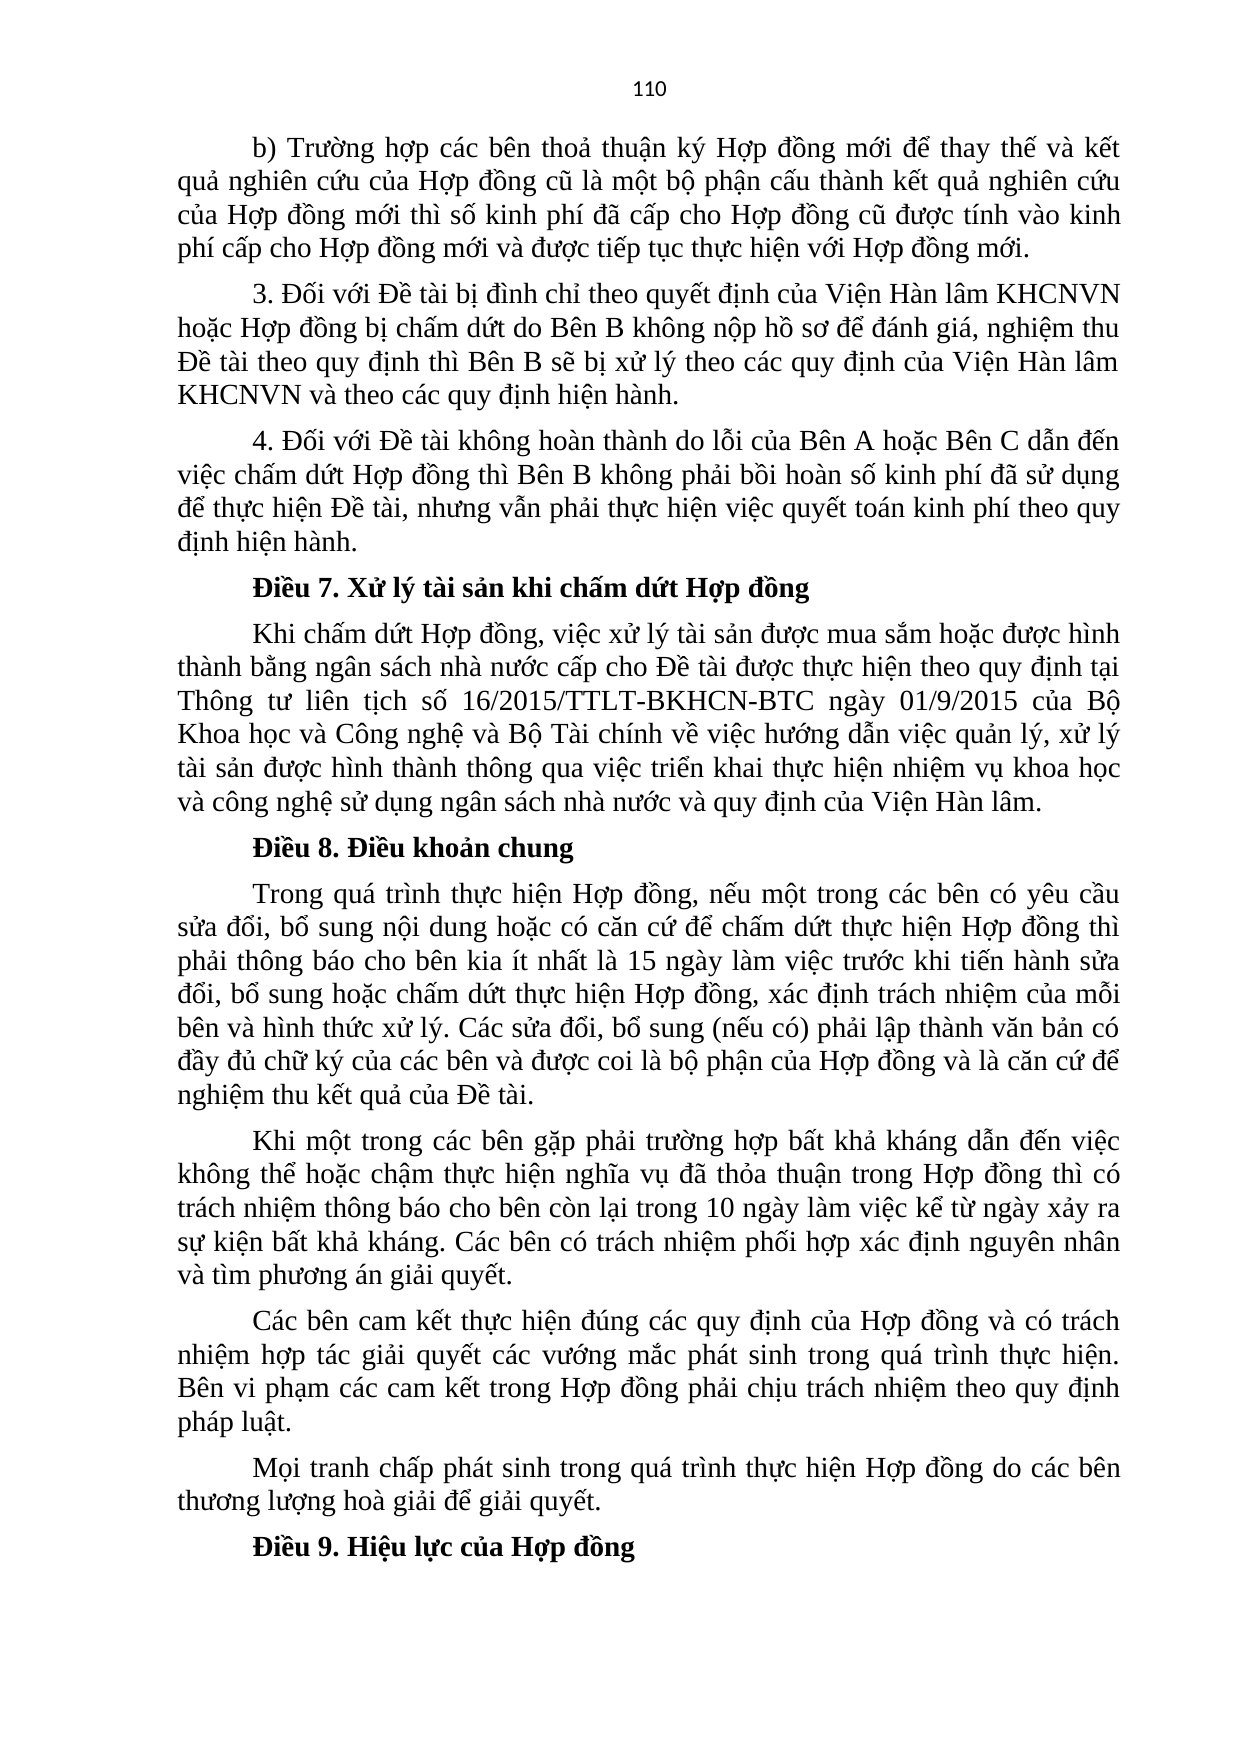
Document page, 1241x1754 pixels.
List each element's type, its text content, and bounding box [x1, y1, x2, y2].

text b) Trường hợp các bên thoả thuận ký Hợp đồng mới để thay thế và kết quả nghiên cứu của Hợp đồng cũ là một bộ phận cấu thành kết quả nghiên cứu của Hợp đồng mới thì số kinh phí đã cấp cho Hợp đồng cũ được tính vào kinh phí cấp cho Hợp đồng mới và được tiếp tục thực hiện với Hợp đồng mới. [177, 130, 1122, 264]
text Các bên cam kết thực hiện đúng các quy định của Hợp đồng và có trách nhiệm hợp tác giải quyết các vướng mắc phát sinh trong quá trình thực hiện. Bên vi phạm các cam kết trong Hợp đồng phải chịu trách nhiệm theo quy định pháp luật. [177, 1303, 1122, 1437]
text Điều 8. Điều khoản chung [177, 830, 1122, 863]
text Khi chấm dứt Hợp đồng, việc xử lý tài sản được mua sắm hoặc được hình thành bằng ngân sách nhà nước cấp cho Đề tài được thực hiện theo quy định tại Thông tư liên tịch số 16/2015/TTLT-BKHCN-BTC ngày 01/9/2015 của Bộ Khoa học và Công nghệ và Bộ Tài chính về việc hướng dẫn việc quản lý, xử lý tài sản được hình thành thông qua việc triển khai thực hiện nhiệm vụ khoa học và công nghệ sử dụng ngân sách nhà nước và quy định của Viện Hàn lâm. [177, 616, 1122, 817]
text Mọi tranh chấp phát sinh trong quá trình thực hiện Hợp đồng do các bên thương lượng hoà giải để giải quyết. [177, 1450, 1122, 1517]
text 4. Đối với Đề tài không hoàn thành do lỗi của Bên A hoặc Bên C dẫn đến việc chấm dứt Hợp đồng thì Bên B không phải bồi hoàn số kinh phí đã sử dụng để thực hiện Đề tài, nhưng vẫn phải thực hiện việc quyết toán kinh phí theo quy định hiện hành. [177, 423, 1122, 557]
text 3. Đối với Đề tài bị đình chỉ theo quyết định của Viện Hàn lâm KHCNVN hoặc Hợp đồng bị chấm dứt do Bên B không nộp hồ sơ để đánh giá, nghiệm thu Đề tài theo quy định thì Bên B sẽ bị xử lý theo các quy định của Viện Hàn lâm KHCNVN và theo các quy định hiện hành. [177, 277, 1122, 411]
text Điều 7. Xử lý tài sản khi chấm dứt Hợp đồng [177, 570, 1122, 603]
text Điều 9. Hiệu lực của Hợp đồng [177, 1529, 1122, 1563]
text Khi một trong các bên gặp phải trường hợp bất khả kháng dẫn đến việc không thể hoặc chậm thực hiện nghĩa vụ đã thỏa thuận trong Hợp đồng thì có trách nhiệm thông báo cho bên còn lại trong 10 ngày làm việc kể từ ngày xảy ra sự kiện bất khả kháng. Các bên có trách nhiệm phối hợp xác định nguyên nhân và tìm phương án giải quyết. [177, 1123, 1122, 1291]
text Trong quá trình thực hiện Hợp đồng, nếu một trong các bên có yêu cầu sửa đổi, bổ sung nội dung hoặc có căn cứ để chấm dứt thực hiện Hợp đồng thì phải thông báo cho bên kia ít nhất là 15 ngày làm việc trước khi tiến hành sửa đổi, bổ sung hoặc chấm dứt thực hiện Hợp đồng, xác định trách nhiệm của mỗi bên và hình thức xử lý. Các sửa đổi, bổ sung (nếu có) phải lập thành văn bản có đầy đủ chữ ký của các bên và được coi là bộ phận của Hợp đồng và là căn cứ để nghiệm thu kết quả của Đề tài. [177, 876, 1122, 1111]
